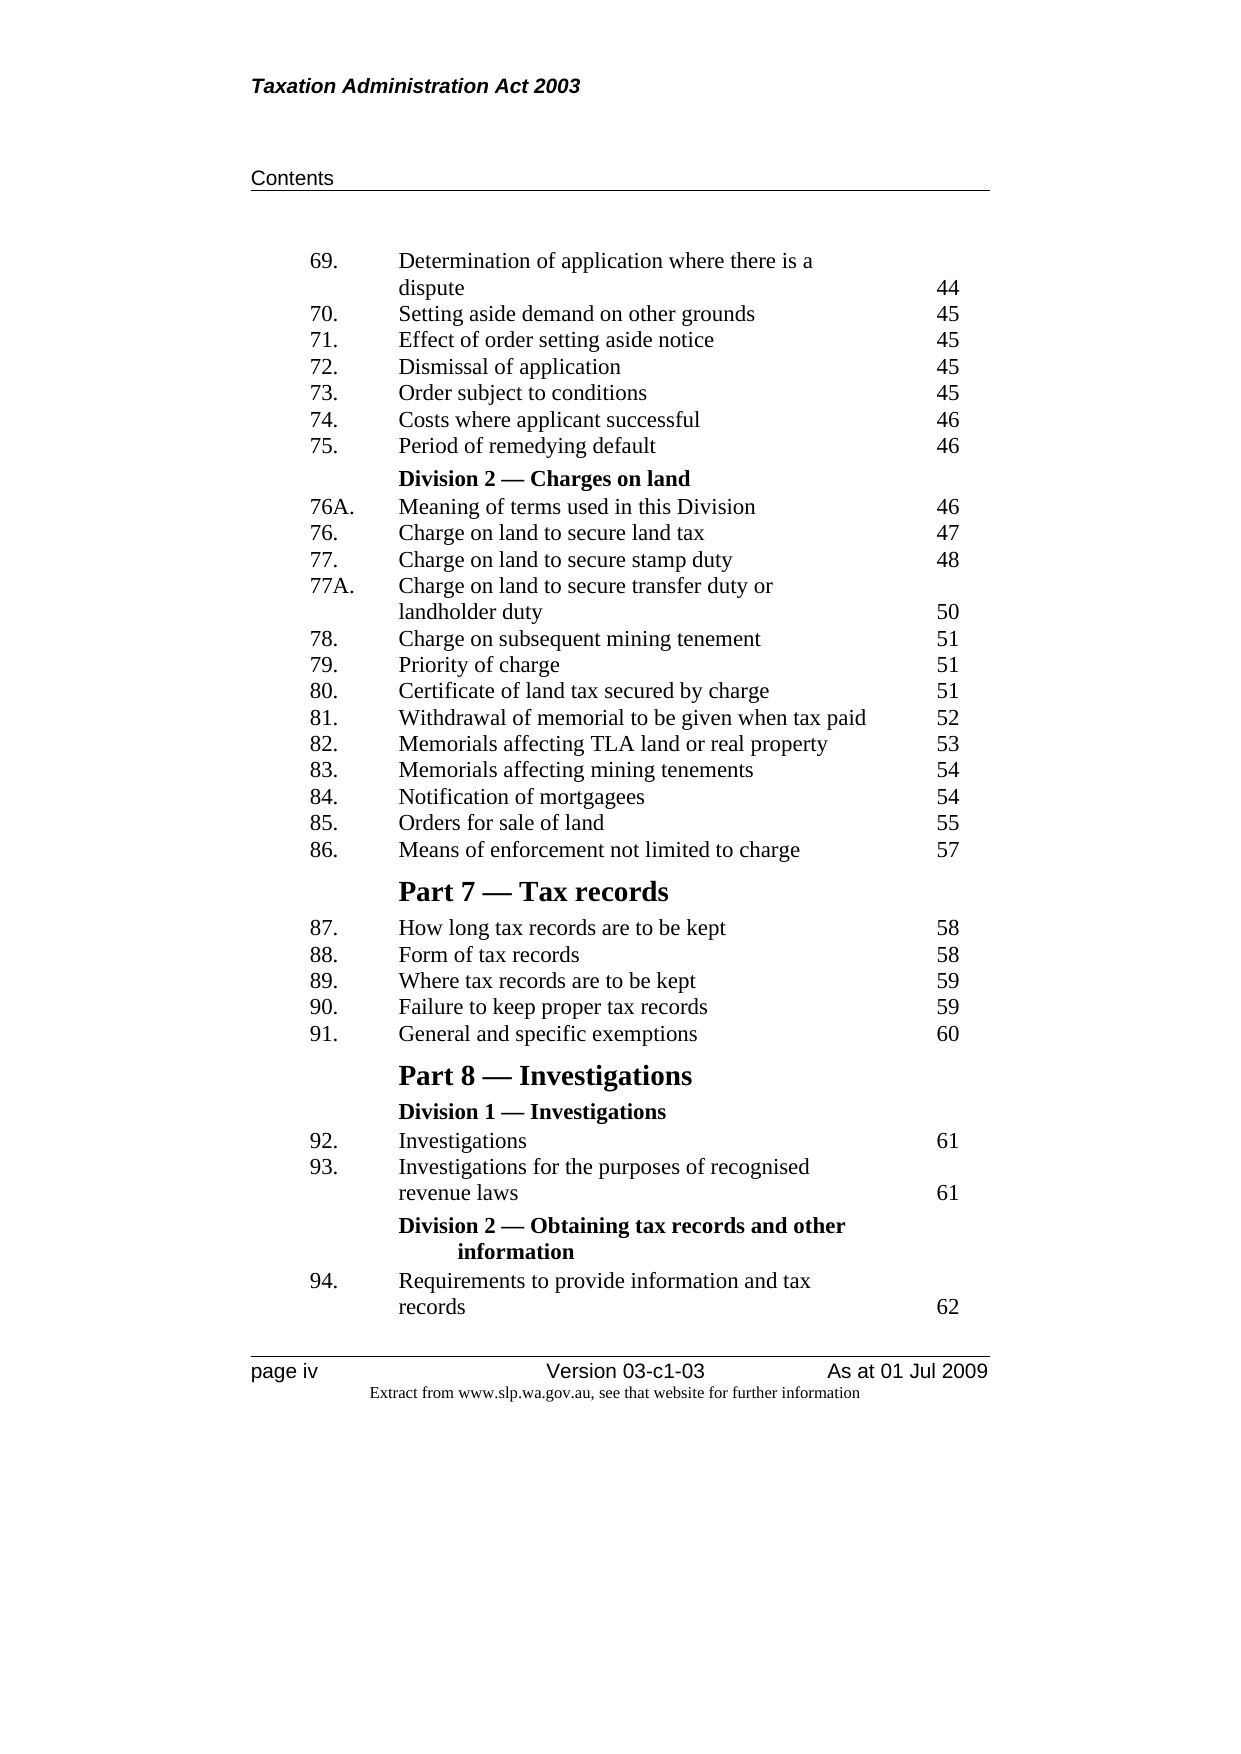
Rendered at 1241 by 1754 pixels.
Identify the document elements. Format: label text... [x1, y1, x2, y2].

text 72. Dismissal of application 45 [309, 353, 872, 379]
text 73. Order subject to conditions 45 [309, 379, 872, 406]
text 80. Certificate of land tax secured by charge 51 [309, 677, 872, 704]
text 81. Withdrawal of memorial to be given when tax paid 52 [309, 704, 872, 730]
text 82. Memorials affecting TLA land or real property 53 [309, 730, 872, 757]
text 92. Investigations 61 [309, 1127, 872, 1153]
text 84. Notification of mortgagees 54 [309, 783, 872, 809]
text Division 2 — Obtaining tax records and other information [398, 1212, 872, 1265]
text Part 7 — Tax records [398, 874, 872, 908]
text 89. Where tax records are to be kept 59 [309, 967, 872, 993]
text 76A. Meaning of terms used in this Division 46 [309, 493, 872, 519]
text 77. Charge on land to secure stamp duty 48 [309, 546, 872, 572]
text 83. Memorials affecting mining tenements 54 [309, 757, 872, 783]
text Division 2 — Charges on land [398, 464, 872, 491]
text 85. Orders for sale of land 55 [309, 809, 872, 836]
text 79. Priority of charge 51 [309, 651, 872, 677]
text 91. General and specific exemptions 60 [309, 1020, 872, 1046]
text 75. Period of remedying default 46 [309, 432, 872, 458]
text 70. Setting aside demand on other grounds 45 [309, 300, 872, 327]
text 86. Means of enforcement not limited to charge 57 [309, 836, 872, 862]
text 78. Charge on subsequent mining tenement 51 [309, 625, 872, 651]
text 77A. Charge on land to secure transfer duty or landholder duty 50 [309, 572, 872, 625]
text 74. Costs where applicant successful 46 [309, 406, 872, 432]
text 90. Failure to keep proper tax records 59 [309, 993, 872, 1020]
text 87. How long tax records are to be kept 58 [309, 914, 872, 941]
text Division 1 — Investigations [398, 1098, 872, 1125]
text 76. Charge on land to secure land tax 47 [309, 519, 872, 546]
text 93. Investigations for the purposes of recognised revenue laws 61 [309, 1153, 872, 1206]
text 71. Effect of order setting aside notice 45 [309, 327, 872, 353]
text 69. Determination of application where there is a dispute 44 [309, 247, 872, 300]
text 88. Form of tax records 58 [309, 941, 872, 967]
text 94. Requirements to provide information and tax records 62 [309, 1267, 872, 1319]
text Part 8 — Investigations [398, 1058, 872, 1092]
